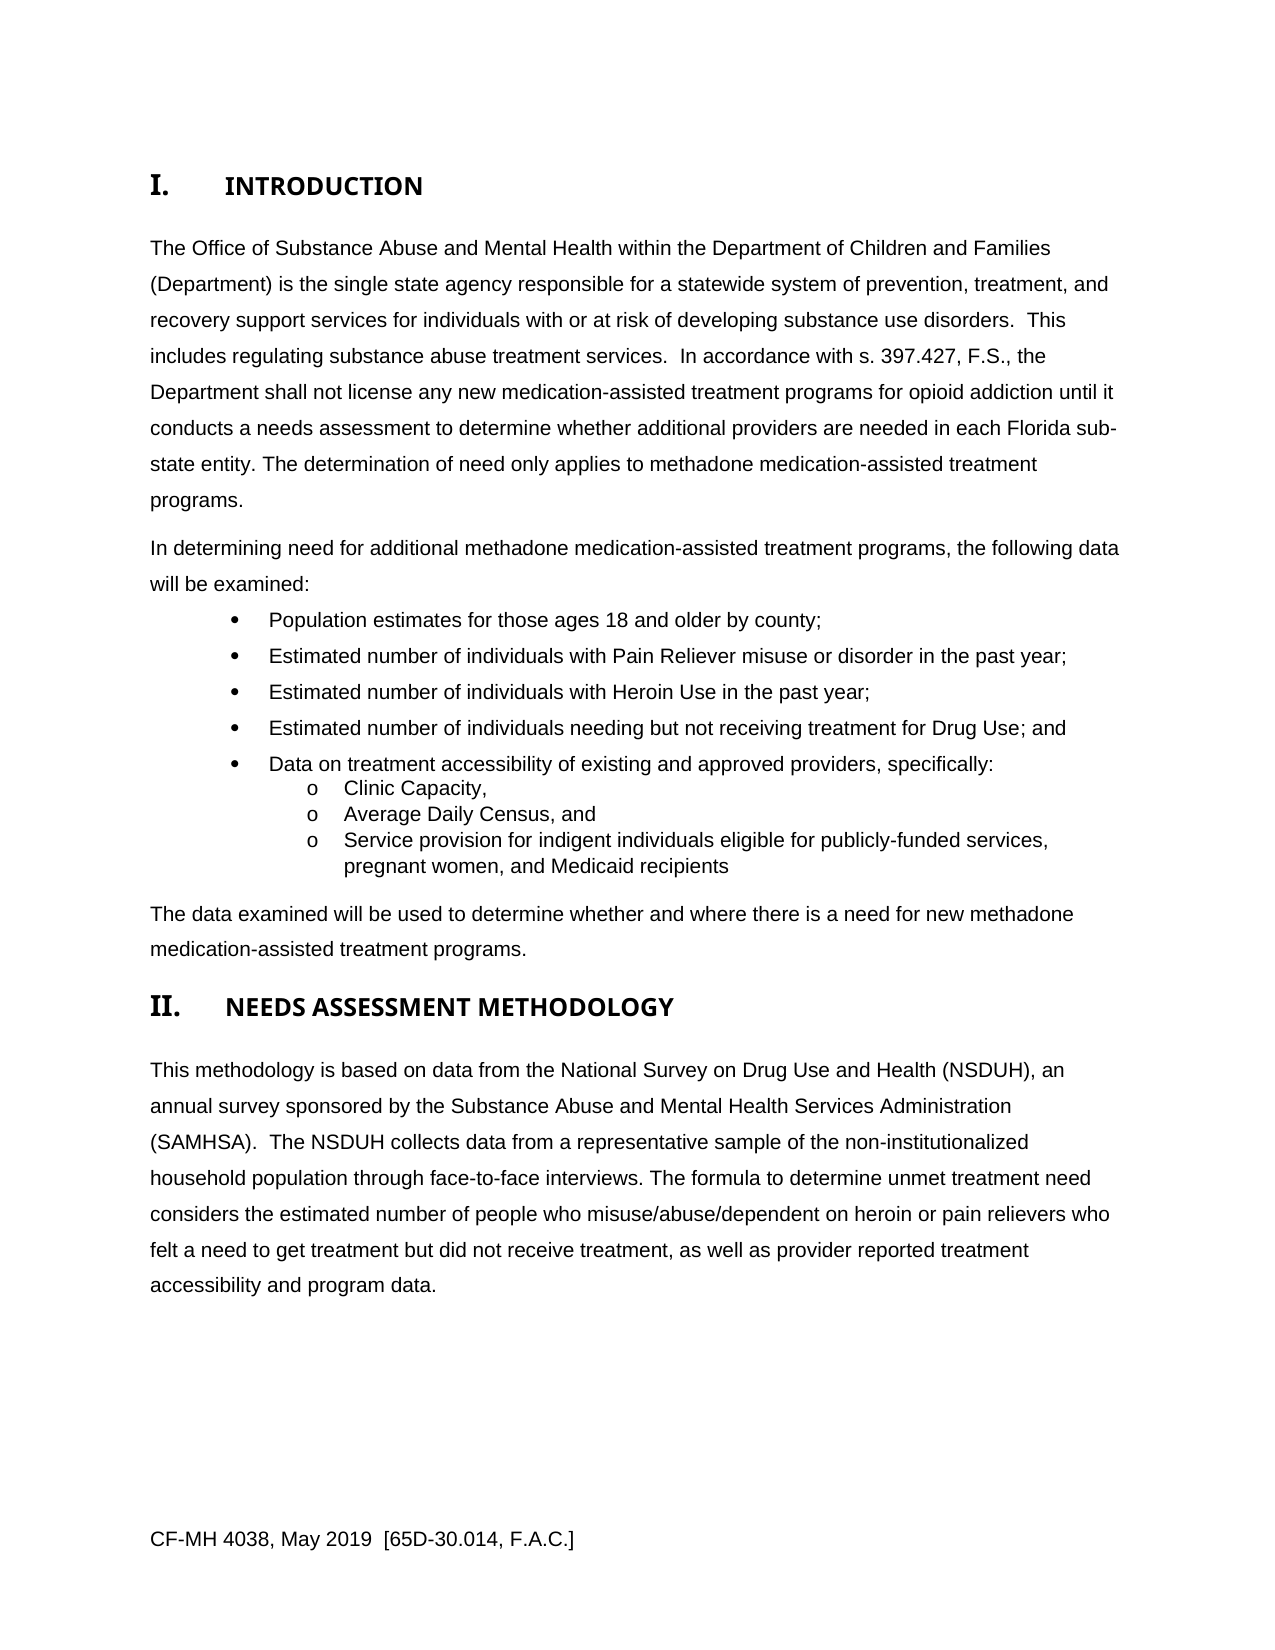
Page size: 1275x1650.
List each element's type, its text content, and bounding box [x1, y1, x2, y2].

subtitle Introduction [150, 164, 1125, 203]
text In determining need for additional methadone medication-assisted treatment programs, the following data will be examined: [150, 536, 1125, 596]
text This methodology is based on data from the National Survey on Drug Use and Health (NSDUH), an annual survey sponsored by the Substance Abuse and Mental Health Services Administration (SAMHSA). The NSDUH collects data from a representative sample of the non-institutionalized household population through face-to-face interviews. The formula to determine unmet treatment need considers the estimated number of people who misuse/abuse/dependent on heroin or pain relievers who felt a need to get treatment but did not receive treatment, as well as provider reported treatment accessibility and program data. [150, 1058, 1125, 1297]
list Clinic Capacity, [306, 776, 1125, 802]
text The data examined will be used to determine whether and where there is a need for new methadone medication-assisted treatment programs. [150, 901, 1125, 961]
list Data on treatment accessibility of existing and approved providers, specifically: [231, 752, 1125, 776]
list Population estimates for those ages 18 and older by county; [231, 608, 1125, 632]
list Estimated number of individuals with Pain Reliever misuse or disorder in the past year; [231, 644, 1125, 668]
subtitle Needs assessment methodology [150, 986, 1125, 1025]
text The Office of Substance Abuse and Mental Health within the Department of Children and Families (Department) is the single state agency responsible for a statewide system of prevention, treatment, and recovery support services for individuals with or at risk of developing substance use disorders. This includes regulating substance abuse treatment services. In accordance with s. 397.427, F.S., the Department shall not license any new medication-assisted treatment programs for opioid addiction until it conducts a needs assessment to determine whether additional providers are needed in each Florida sub-state entity. The determination of need only applies to methadone medication-assisted treatment programs. [150, 236, 1125, 511]
list Service provision for indigent individuals eligible for publicly-funded services, pregnant women, and Medicaid recipients [306, 828, 1125, 877]
list Estimated number of individuals needing but not receiving treatment for Drug Use; and [231, 716, 1125, 740]
list Average Daily Census, and [306, 802, 1125, 828]
list Estimated number of individuals with Heroin Use in the past year; [231, 680, 1125, 704]
